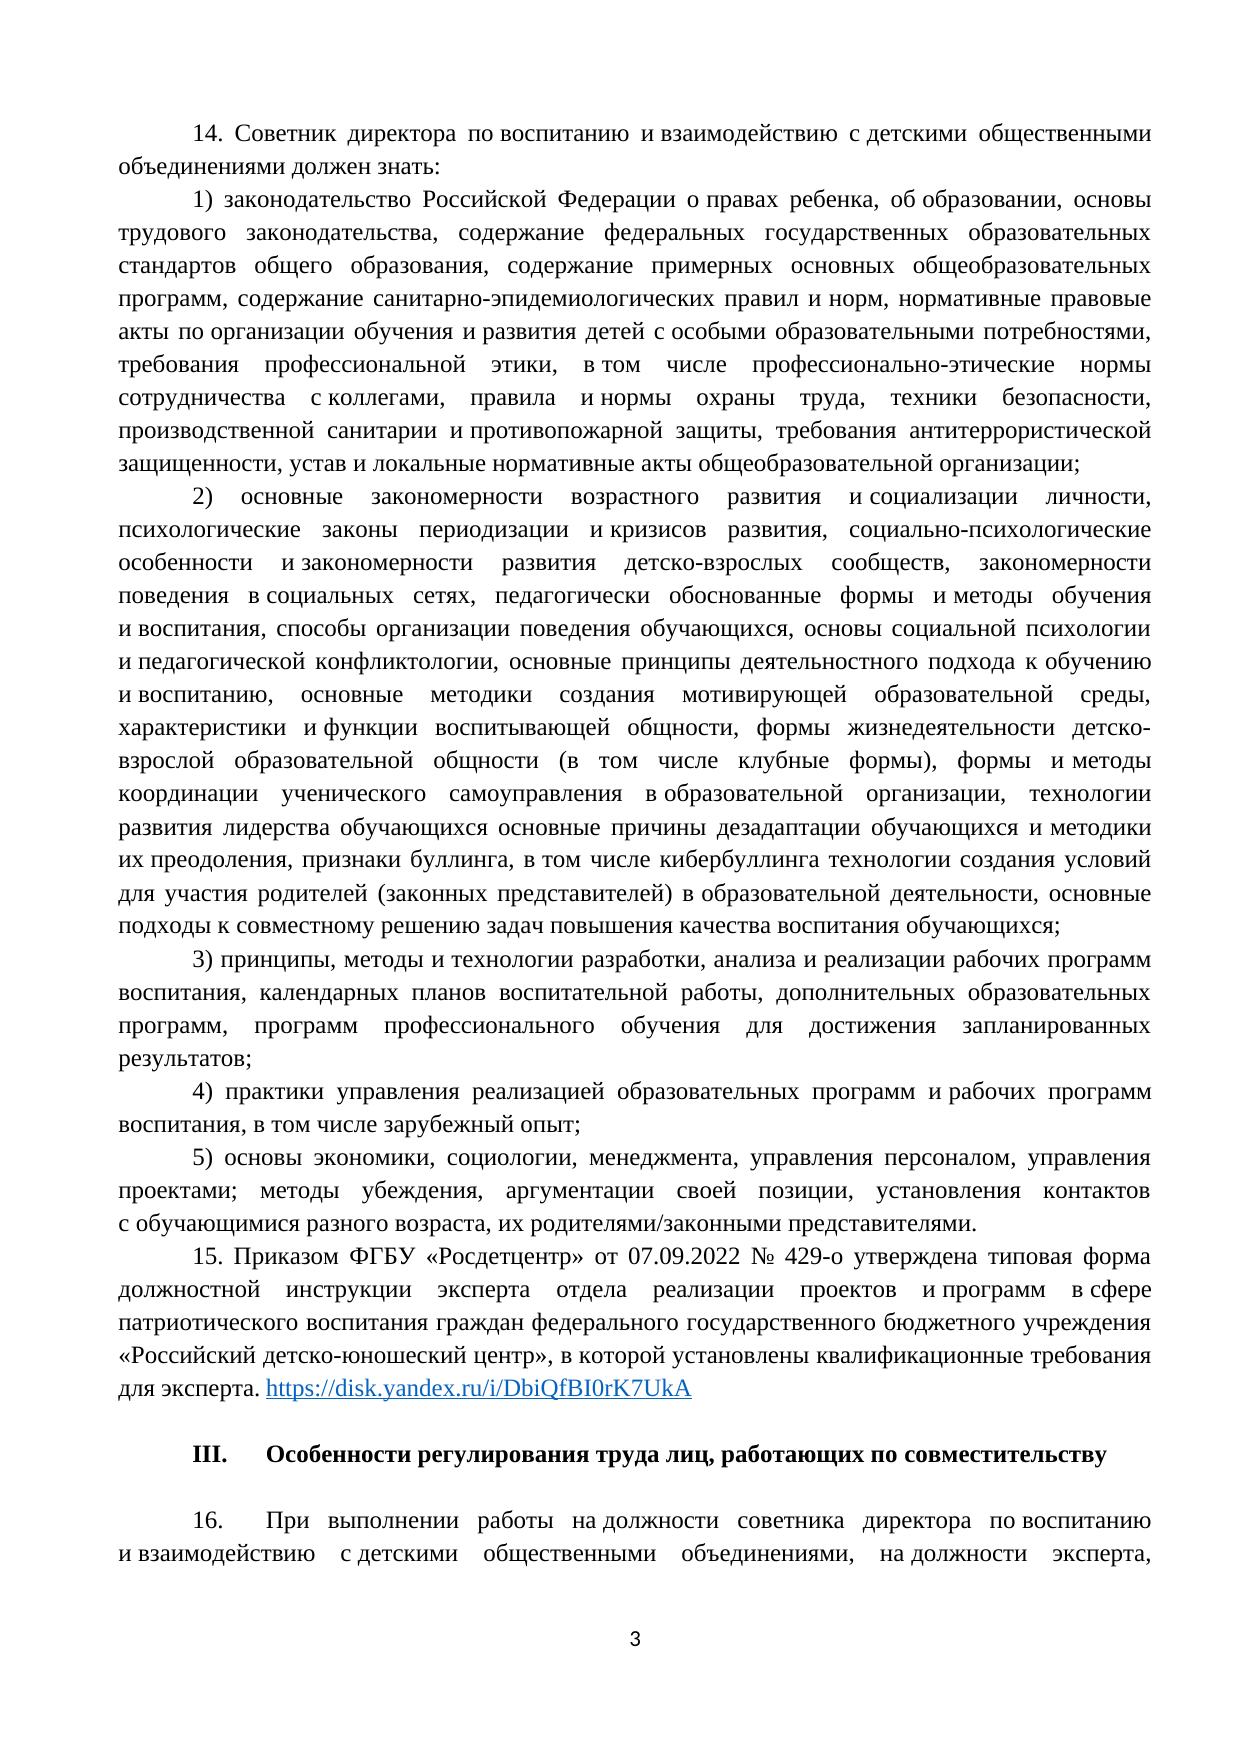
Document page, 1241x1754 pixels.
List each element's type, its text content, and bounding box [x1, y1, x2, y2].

text 1) законодательство Российской Федерации о правах ребенка, об образовании, основы трудового законодательства, содержание федеральных государственных образовательных стандартов общего образования, содержание примерных основных общеобразовательных программ, содержание санитарно-эпидемиологических правил и норм, нормативные правовые акты по организации обучения и развития детей с особыми образовательными потребностями, требования профессиональной этики, в том числе профессионально-этические нормы сотрудничества с коллегами, правила и нормы охраны труда, техники безопасности, производственной санитарии и противопожарной защиты, требования антитеррористической защищенности, устав и локальные нормативные акты общеобразовательной организации; [118, 184, 1152, 477]
text 2) основные закономерности возрастного развития и социализации личности, психологические законы периодизации и кризисов развития, социально-психологические особенности и закономерности развития детско-взрослых сообществ, закономерности поведения в социальных сетях, педагогически обоснованные формы и методы обучения и воспитания, способы организации поведения обучающихся, основы социальной психологии и педагогической конфликтологии, основные принципы деятельностного подхода к обучению и воспитанию, основные методики создания мотивирующей образовательной среды, характеристики и функции воспитывающей общности, формы жизнедеятельности детско-взрослой образовательной общности (в том числе клубные формы), формы и методы координации ученического самоуправления в образовательной организации, технологии развития лидерства обучающихся основные причины дезадаптации обучающихся и методики их преодоления, признаки буллинга, в том числе кибербуллинга технологии создания условий для участия родителей (законных представителей) в образовательной деятельности, основные подходы к совместному решению задач повышения качества воспитания обучающихся; [118, 481, 1152, 939]
list Особенности регулирования труда лиц, работающих по совместительству [118, 1439, 1152, 1468]
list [118, 1505, 1152, 1567]
text 14. Советник директора по воспитанию и взаимодействию с детскими общественными объединениями должен знать: [118, 118, 1152, 180]
text 3) принципы, методы и технологии разработки, анализа и реализации рабочих программ воспитания, календарных планов воспитательной работы, дополнительных образовательных программ, программ профессионального обучения для достижения запланированных результатов; [118, 944, 1152, 1071]
text 15. Приказом ФГБУ «Росдетцентр» от 07.09.2022 № 429-о утверждена типовая форма должностной инструкции эксперта отдела реализации проектов и программ в сфере патриотического воспитания граждан федерального государственного бюджетного учреждения «Российский детско-юношеский центр», в которой установлены квалификационные требования для эксперта. https://disk.yandex.ru/i/DbiQfBI0rK7UkA [118, 1241, 1152, 1402]
text 5) основы экономики, социологии, менеджмента, управления персоналом, управления проектами; методы убеждения, аргументации своей позиции, установления контактов с обучающимися разного возраста, их родителями/законными представителями. [118, 1142, 1152, 1237]
text 4) практики управления реализацией образовательных программ и рабочих программ воспитания, в том числе зарубежный опыт; [118, 1076, 1152, 1137]
